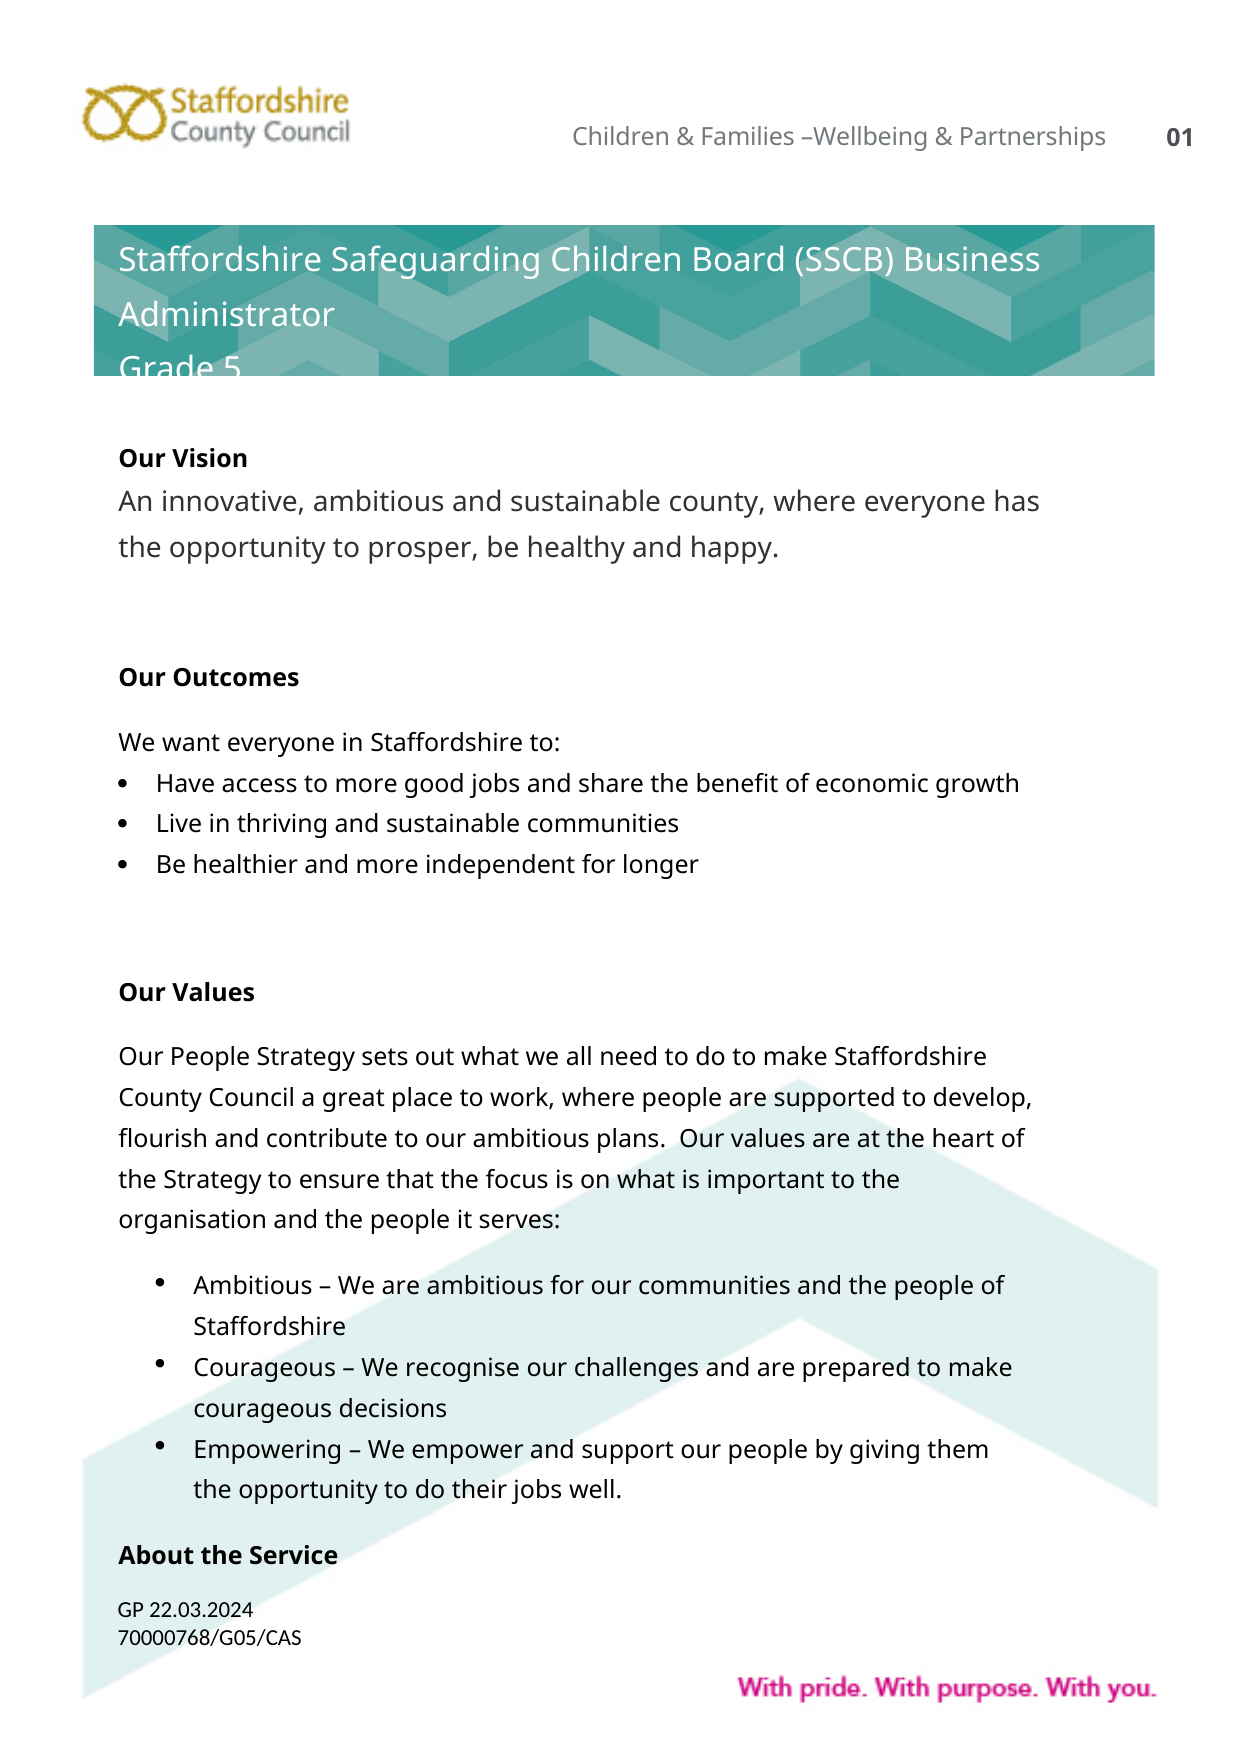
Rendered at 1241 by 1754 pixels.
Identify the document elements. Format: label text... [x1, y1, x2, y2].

text Our People Strategy sets out what we all need to do to make Staffordshire County Council a great place to work, where people are supported to develop, flourish and contribute to our ambitious plans. Our values are at the heart of the Strategy to ensure that the focus is on what is important to the organisation and the people it serves: [118, 1039, 1042, 1236]
title Staffordshire Safeguarding Children Board (SSCB) Business Administrator [118, 236, 1130, 336]
text Our Values [118, 974, 1042, 1008]
title Our Vision [118, 441, 1042, 474]
text About the Service [118, 1538, 1042, 1572]
list We want everyone in Staffordshire to: [118, 724, 1042, 758]
picture [1, 3, 1240, 1754]
text An innovative, ambitious and sustainable county, where everyone has the opportunity to prosper, be healthy and happy. [118, 481, 1042, 566]
list Be healthier and more independent for longer [118, 847, 1042, 881]
text Courageous – We recognise our challenges and are prepared to make courageous decisions [156, 1350, 1042, 1424]
text Ambitious – We are ambitious for our communities and the people of Staffordshire [156, 1268, 1042, 1343]
list Have access to more good jobs and share the benefit of economic growth [118, 765, 1122, 799]
text Our Outcomes [118, 660, 1042, 694]
title Grade 5 [118, 345, 1042, 391]
text Empowering – We empower and support our people by giving them the opportunity to do their jobs well. [156, 1431, 1042, 1506]
list Live in thriving and sustainable communities [118, 806, 1042, 840]
